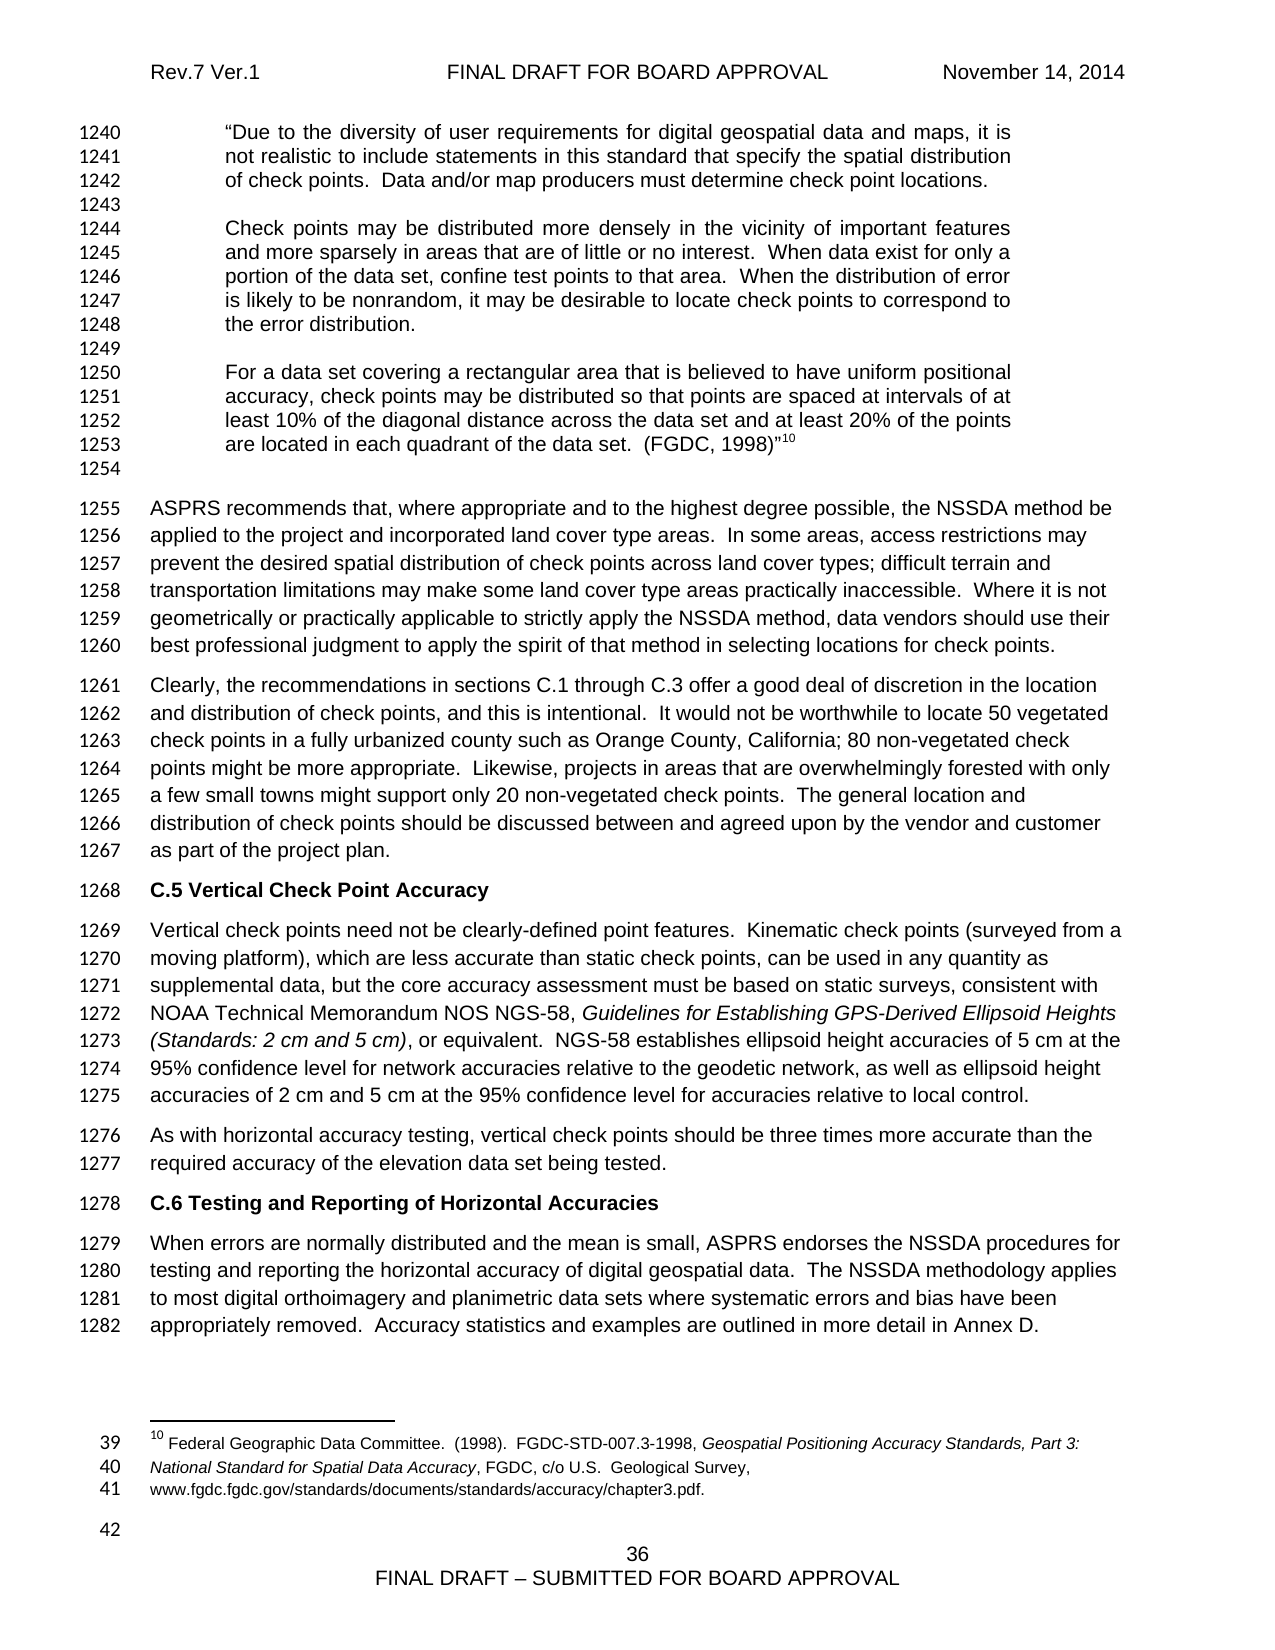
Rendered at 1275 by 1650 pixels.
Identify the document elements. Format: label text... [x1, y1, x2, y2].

text For a data set covering a rectangular area that is believed to have uniform positional accuracy, check points may be distributed so that points are spaced at intervals of at least 10% of the diagonal distance across the data set and at least 20% of the points are located in each quadrant of the data set. (FGDC, 1998)” [225, 359, 1012, 455]
text Clearly, the recommendations in sections C.1 through C.3 offer a good deal of discretion in the location and distribution of check points, and this is intentional. It would not be worthwhile to locate 50 vegetated check points in a fully urbanized county such as Orange County, California; 80 non-vegetated check points might be more appropriate. Likewise, projects in areas that are overwhelmingly forested with only a few small towns might support only 20 non-vegetated check points. The general location and distribution of check points should be discussed between and agreed upon by the vendor and customer as part of the project plan. [150, 673, 1125, 862]
text ASPRS recommends that, where appropriate and to the highest degree possible, the NSSDA method be applied to the project and incorporated land cover type areas. In some areas, access restrictions may prevent the desired spatial distribution of check points across land cover types; difficult terrain and transportation limitations may make some land cover type areas practically inaccessible. Where it is not geometrically or practically applicable to strictly apply the NSSDA method, data vendors should use their best professional judgment to apply the spirit of that method in selecting locations for check points. [150, 495, 1125, 657]
text C.6 Testing and Reporting of Horizontal Accuracies [150, 1190, 1125, 1214]
text Vertical check points need not be clearly-defined point features. Kinematic check points (surveyed from a moving platform), which are less accurate than static check points, can be used in any quantity as supplemental data, but the core accuracy assessment must be based on static surveys, consistent with NOAA Technical Memorandum NOS NGS-58, Guidelines for Establishing GPS-Derived Ellipsoid Heights (Standards: 2 cm and 5 cm), or equivalent. NGS-58 establishes ellipsoid height accuracies of 5 cm at the 95% confidence level for network accuracies relative to the geodetic network, as well as ellipsoid height accuracies of 2 cm and 5 cm at the 95% confidence level for accuracies relative to local control. [150, 918, 1125, 1107]
text “Due to the diversity of user requirements for digital geospatial data and maps, it is not realistic to include statements in this standard that specify the spatial distribution of check points. Data and/or map producers must determine check point locations. [225, 120, 1012, 192]
text As with horizontal accuracy testing, vertical check points should be three times more accurate than the required accuracy of the elevation data set being tested. [150, 1123, 1125, 1174]
text C.5 Vertical Check Point Accuracy [150, 878, 1125, 902]
text When errors are normally distributed and the mean is small, ASPRS endorses the NSSDA procedures for testing and reporting the horizontal accuracy of digital geospatial data. The NSSDA methodology applies to most digital orthoimagery and planimetric data sets where systematic errors and bias have been appropriately removed. Accuracy statistics and examples are outlined in more detail in Annex D. [150, 1230, 1125, 1337]
text Check points may be distributed more densely in the vicinity of important features and more sparsely in areas that are of little or no interest. When data exist for only a portion of the data set, confine test points to that area. When the distribution of error is likely to be nonrandom, it may be desirable to locate check points to correspond to the error distribution. [225, 216, 1012, 336]
